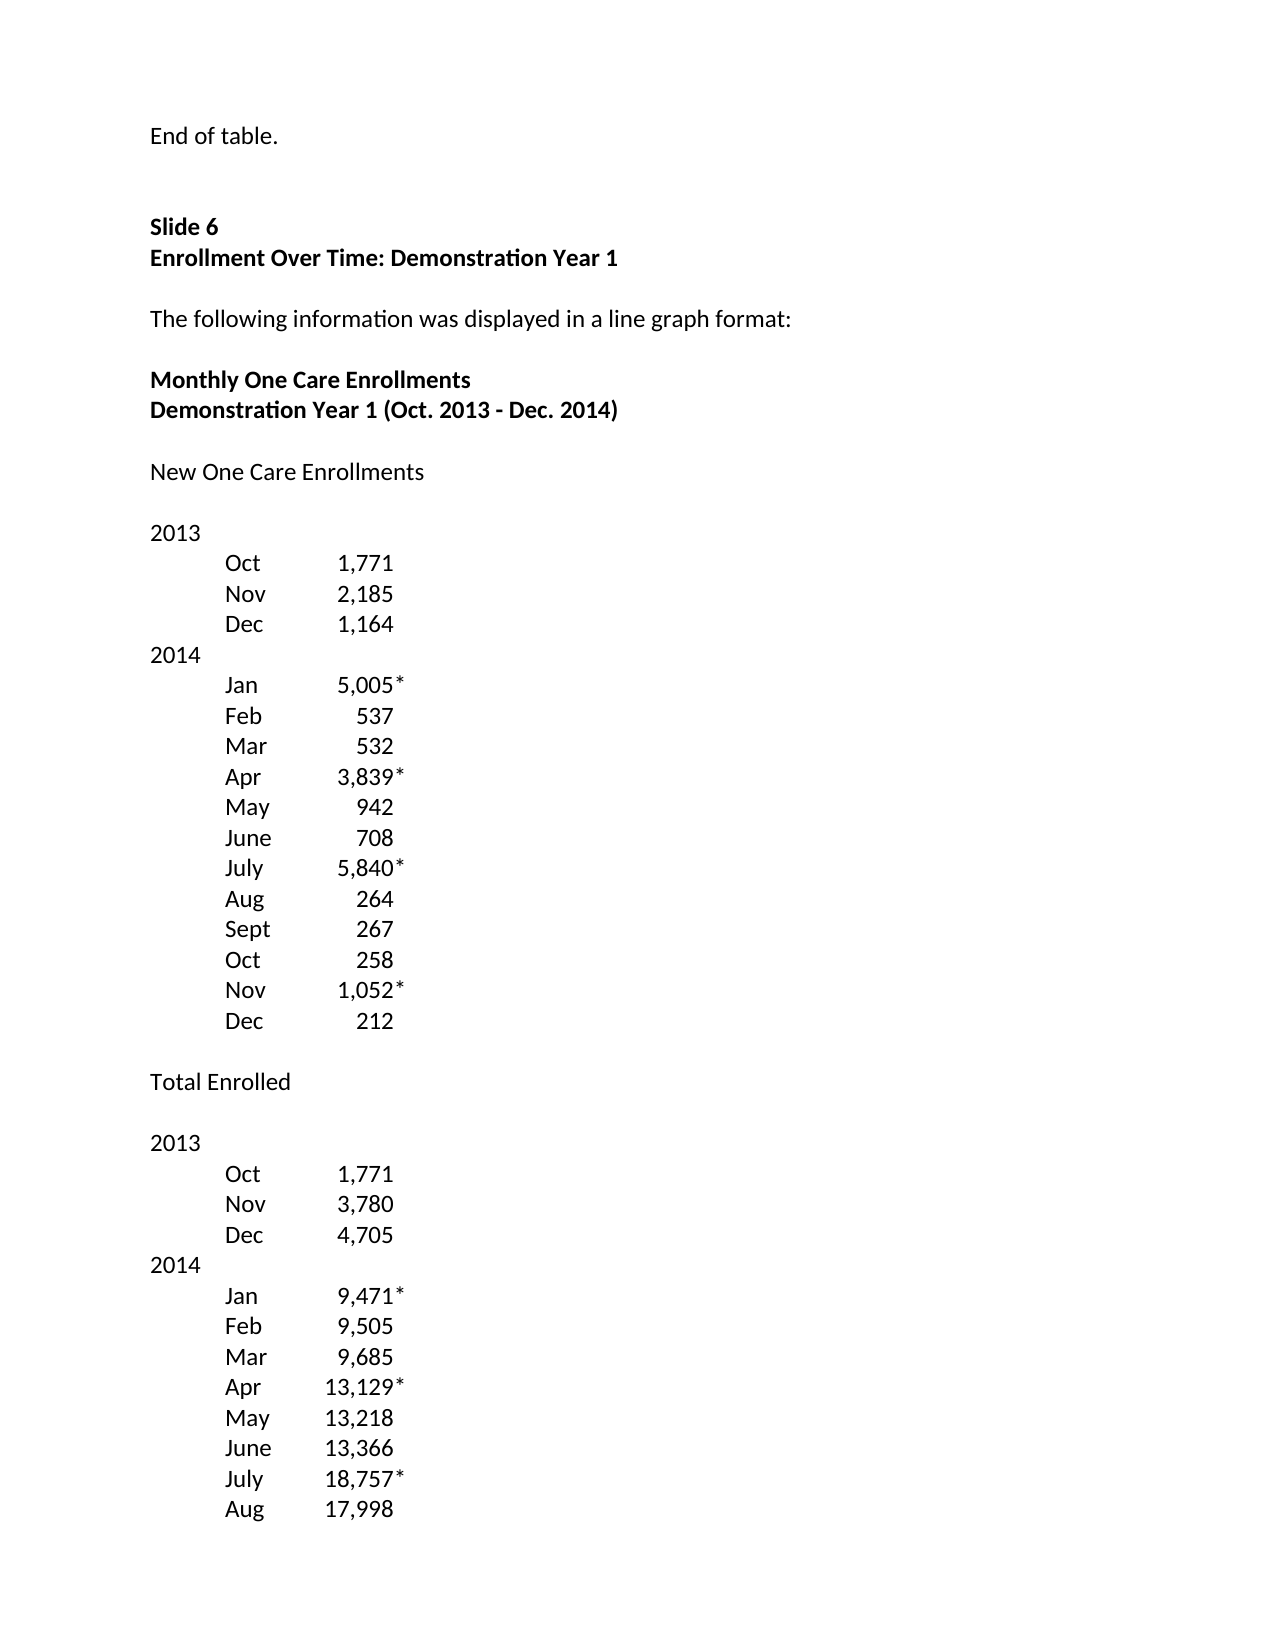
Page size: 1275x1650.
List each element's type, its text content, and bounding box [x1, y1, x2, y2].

text End of table. [150, 120, 1125, 151]
text Aug 17,998 [150, 1493, 1125, 1524]
text Feb 537 [150, 700, 1125, 730]
text May 13,218 [150, 1402, 1125, 1432]
text 2014 [150, 1249, 1125, 1280]
text Nov 1,052* [150, 974, 1125, 1005]
text Nov 2,185 [150, 578, 1125, 608]
text Sept 267 [150, 913, 1125, 944]
text Enrollment Over Time: Demonstration Year 1 [150, 242, 1125, 273]
text Nov 3,780 [150, 1188, 1125, 1219]
text Jan 9,471* [150, 1280, 1125, 1310]
text Oct 258 [150, 944, 1125, 974]
text June 708 [150, 822, 1125, 852]
text Monthly One Care Enrollments [150, 364, 1125, 395]
text Demonstration Year 1 (Oct. 2013 - Dec. 2014) [150, 395, 1125, 425]
text 2013 [150, 1127, 1125, 1158]
text July 5,840* [150, 852, 1125, 883]
text Apr 13,129* [150, 1371, 1125, 1402]
text June 13,366 [150, 1432, 1125, 1463]
text Jan 5,005* [150, 669, 1125, 700]
text May 942 [150, 791, 1125, 822]
text Oct 1,771 [150, 1158, 1125, 1188]
text Mar 532 [150, 730, 1125, 761]
text 2013 [150, 517, 1125, 547]
text New One Care Enrollments [150, 456, 1125, 486]
text Dec 4,705 [150, 1219, 1125, 1249]
text July 18,757* [150, 1463, 1125, 1493]
text Slide 6 [150, 212, 1125, 242]
text Total Enrolled [150, 1066, 1125, 1097]
text Mar 9,685 [150, 1341, 1125, 1371]
text Oct 1,771 [150, 547, 1125, 578]
text Aug 264 [150, 883, 1125, 913]
text The following information was displayed in a line graph format: [150, 303, 1125, 334]
text 2014 [150, 639, 1125, 669]
text Apr 3,839* [150, 761, 1125, 791]
text Feb 9,505 [150, 1310, 1125, 1341]
text Dec 1,164 [150, 608, 1125, 639]
text Dec 212 [150, 1005, 1125, 1036]
